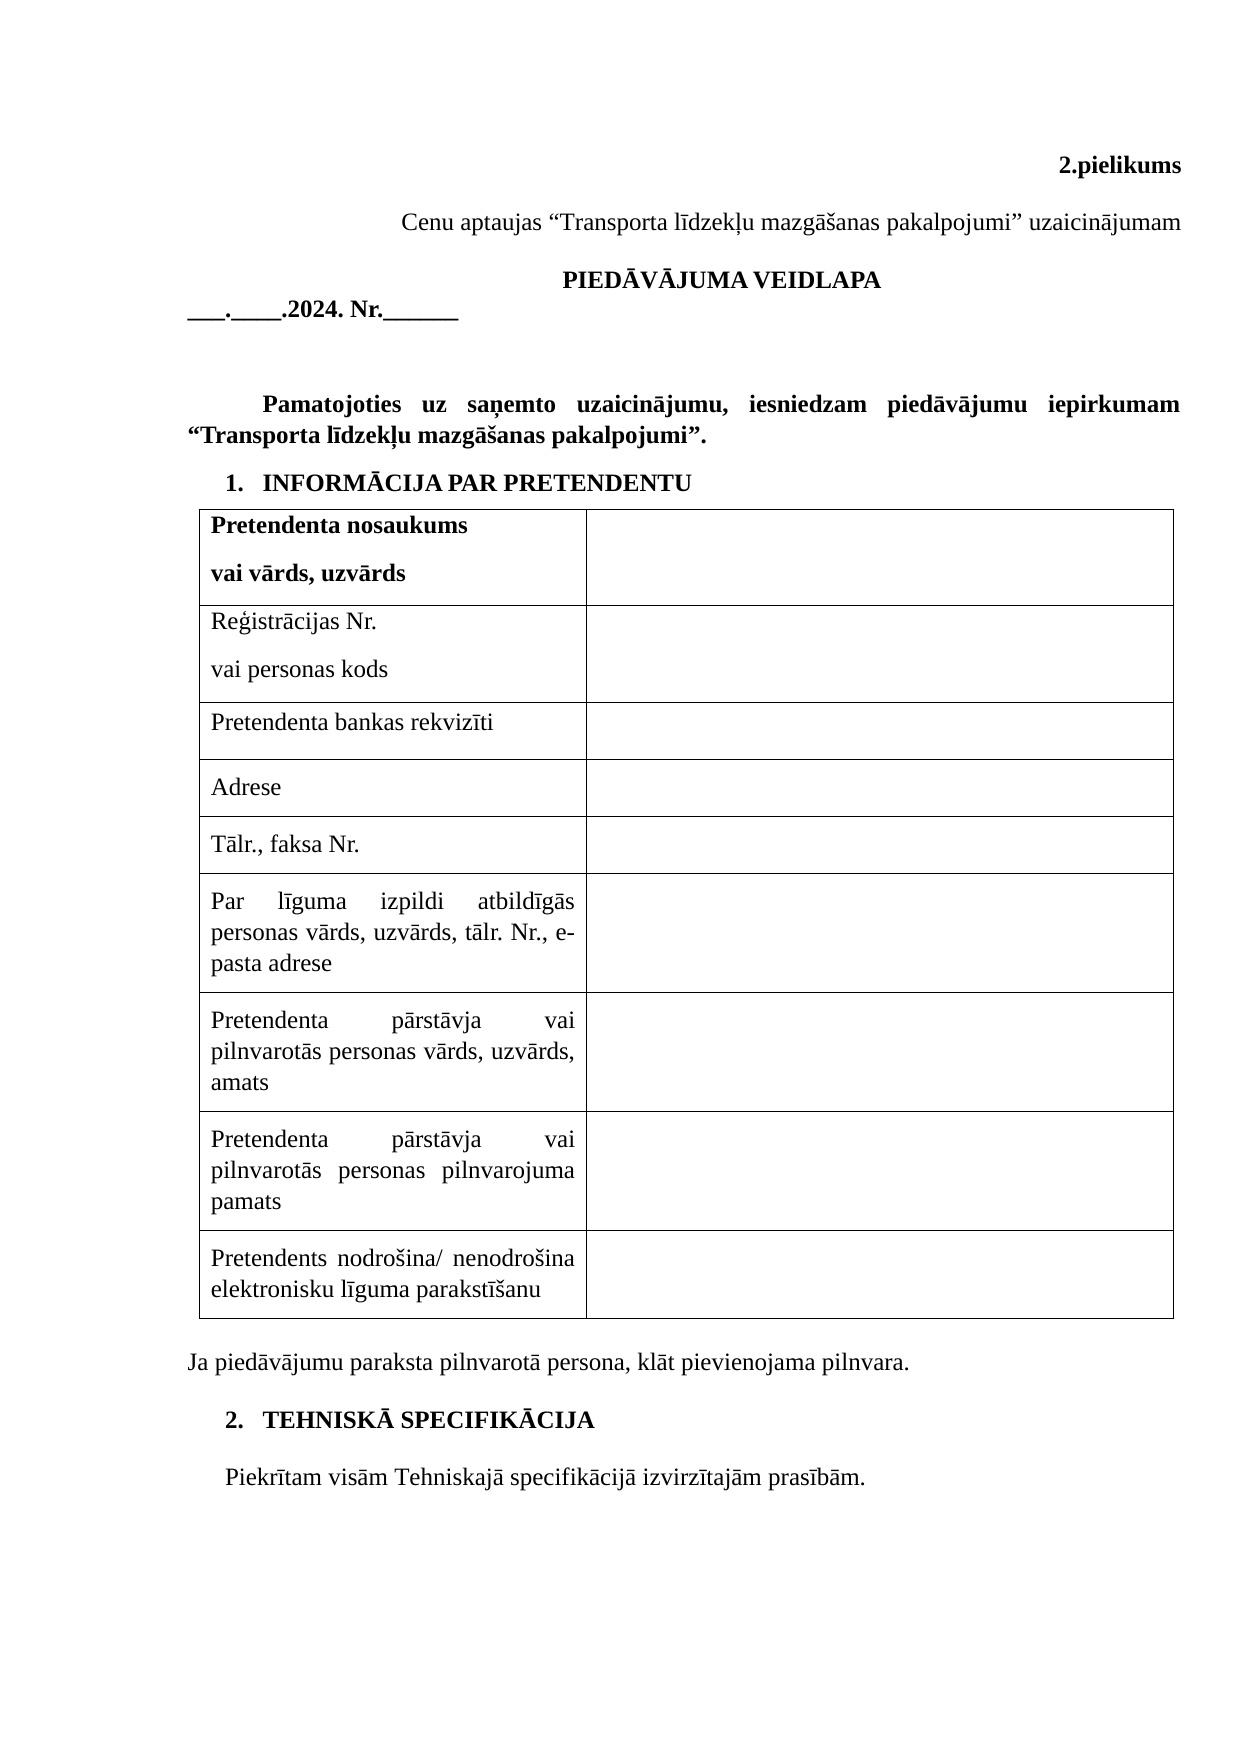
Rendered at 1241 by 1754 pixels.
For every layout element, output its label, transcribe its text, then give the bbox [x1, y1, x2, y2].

table_cell Adrese [200, 760, 586, 816]
text 2.pielikums [225, 150, 1181, 179]
text Piekrītam visām Tehniskajā specifikācijā izvirzītajām prasībām. [225, 1462, 1181, 1491]
table_header Pretendenta nosaukums vai vārds, uzvārds [200, 510, 586, 605]
text ___.____.2024. Nr.______ [187, 294, 1181, 322]
table_cell Tālr., faksa Nr. [200, 817, 586, 873]
table_cell [587, 606, 1173, 702]
text Cenu aptaujas “Transporta līdzekļu mazgāšanas pakalpojumi” uzaicinājumam [225, 207, 1181, 236]
table_cell Pretendents nodrošina/ nenodrošina elektronisku līguma parakstīšanu [200, 1231, 586, 1318]
table_cell [587, 1112, 1173, 1230]
table_cell Reģistrācijas Nr. vai personas kods [200, 606, 586, 702]
table_cell [587, 993, 1173, 1111]
table_cell Pretendenta pārstāvja vai pilnvarotās personas vārds, uzvārds, amats [200, 993, 586, 1111]
list PIEDĀVĀJUMA VEIDLAPA [262, 265, 1181, 294]
list INFORMĀCIJA PAR PRETENDENTU [225, 468, 1181, 497]
table_cell Par līguma izpildi atbildīgās personas vārds, uzvārds, tālr. Nr., e-pasta adrese [200, 874, 586, 992]
table_cell [587, 1231, 1173, 1318]
table_cell [587, 874, 1173, 992]
text Ja piedāvājumu paraksta pilnvarotā persona, klāt pievienojama pilnvara. [187, 1347, 1181, 1376]
table_cell Pretendenta bankas rekvizīti [200, 703, 586, 759]
table_cell [587, 760, 1173, 816]
list TEHNISKĀ SPECIFIKĀCIJA [225, 1405, 1181, 1434]
table_cell Pretendenta pārstāvja vai pilnvarotās personas pilnvarojuma pamats [200, 1112, 586, 1230]
table_cell [587, 703, 1173, 759]
table_cell [587, 817, 1173, 873]
table_header [587, 510, 1173, 605]
text Pamatojoties uz saņemto uzaicinājumu, iesniedzam piedāvājumu iepirkumam “Transporta līdzekļu mazgāšanas pakalpojumi”. [187, 389, 1181, 449]
